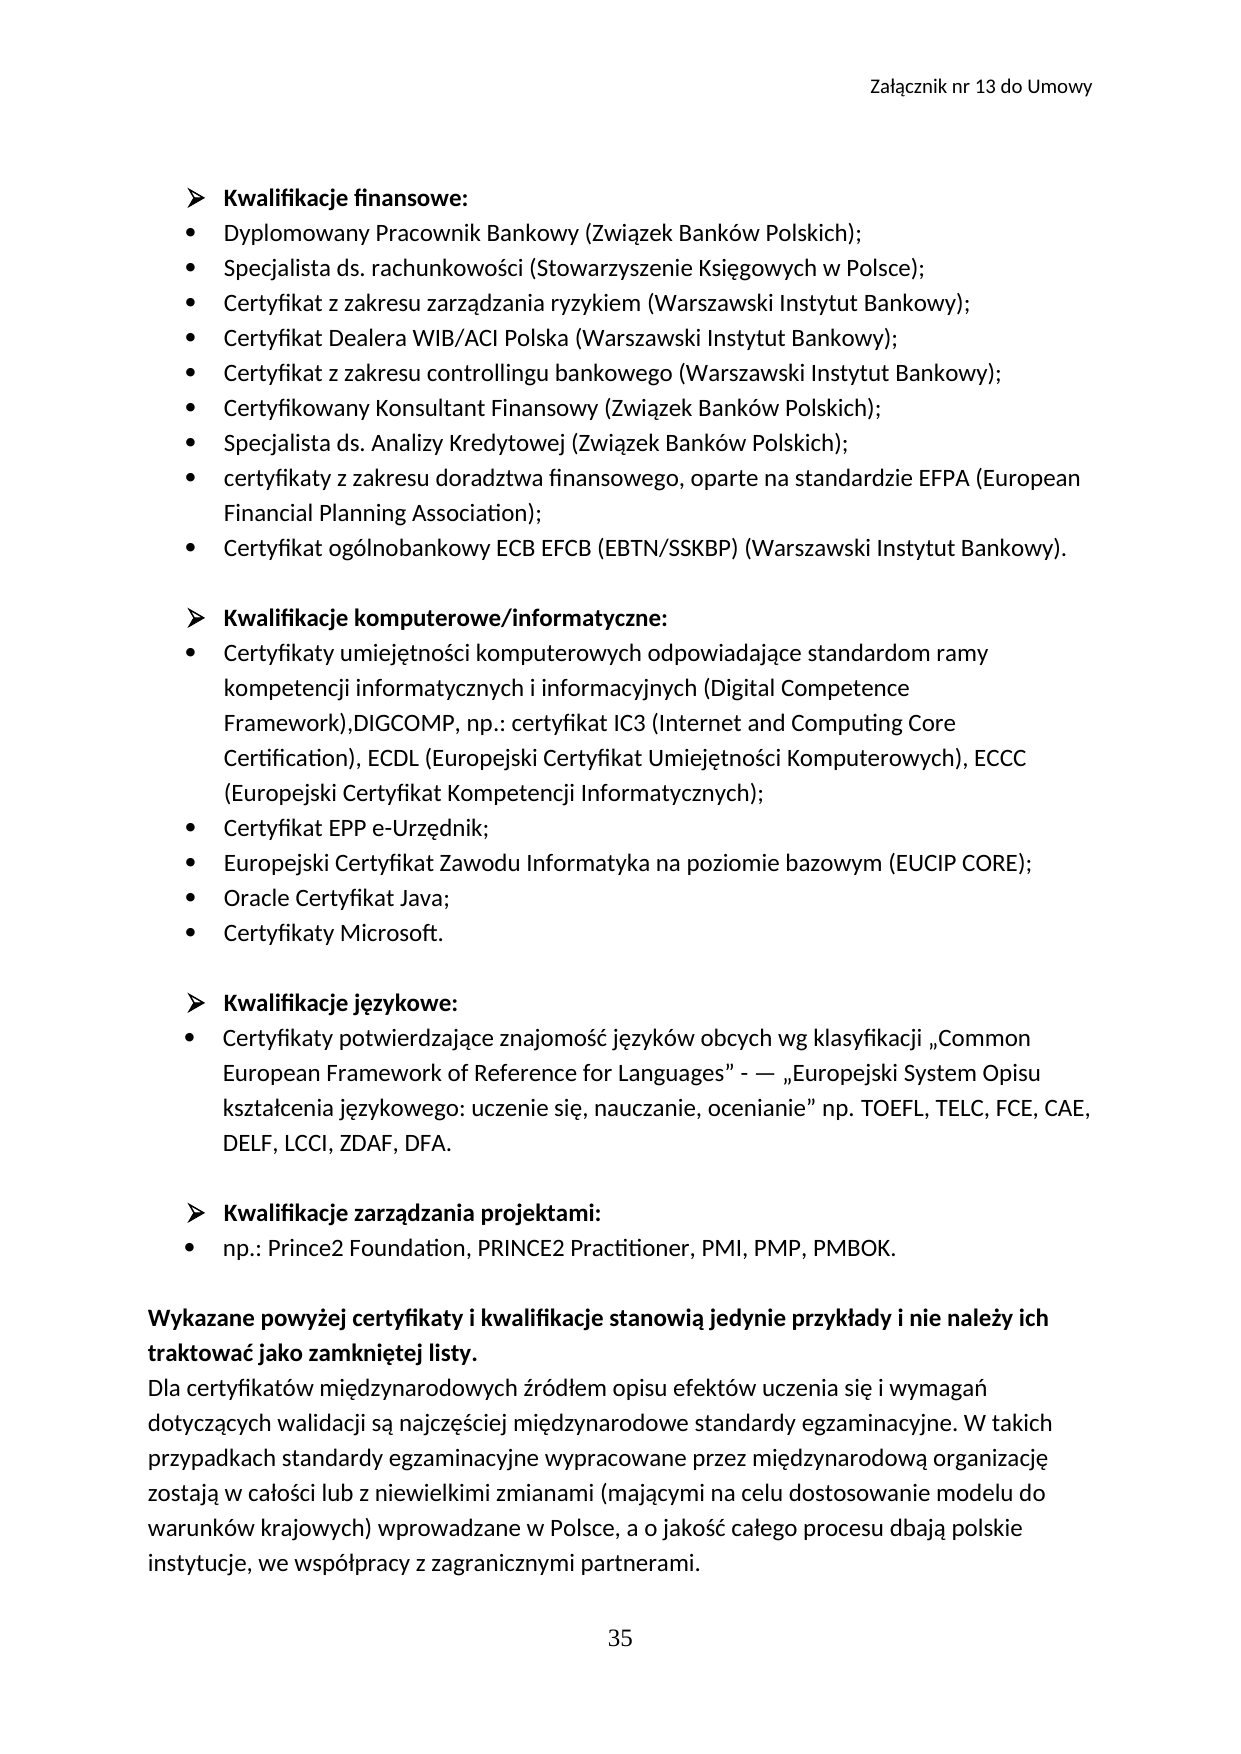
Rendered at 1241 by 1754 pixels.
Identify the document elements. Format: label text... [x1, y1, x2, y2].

list Kwalifikacje językowe: [186, 988, 1093, 1018]
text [148, 1373, 1093, 1578]
list np.: Prince2 Foundation, PRINCE2 Practitioner, PMI, PMP, PMBOK. [185, 1233, 1093, 1263]
list Certyfikat z zakresu zarządzania ryzykiem (Warszawski Instytut Bankowy); [186, 288, 1093, 318]
list Financial Planning Association); [224, 498, 1093, 528]
list Certyfikaty potwierdzające znajomość języków obcych wg klasyfikacji „Common European Framework of Reference for Languages” - — „Europejski System Opisu kształcenia językowego: uczenie się, nauczanie, ocenianie” np. TOEFL, TELC, FCE, CAE, DELF, LCCI, ZDAF, DFA. [185, 1023, 1093, 1158]
list Kwalifikacje komputerowe/informatyczne: [186, 603, 1093, 633]
list Dyplomowany Pracownik Bankowy (Związek Banków Polskich); [186, 218, 1093, 248]
list certyfikaty z zakresu doradztwa finansowego, oparte na standardzie EFPA (European [186, 463, 1093, 493]
list Kwalifikacje finansowe: [186, 183, 1093, 213]
text Wykazane powyżej certyfikaty i kwalifikacje stanowią jedynie przykłady i nie należy ich traktować jako zamkniętej listy. [148, 1303, 1093, 1368]
list Certyfikaty umiejętności komputerowych odpowiadające standardom ramy kompetencji informatycznych i informacyjnych (Digital Competence Framework),DIGCOMP, np.: certyfikat IC3 (Internet and Computing Core Certification), ECDL (Europejski Certyfikat Umiejętności Komputerowych), ECCC (Europejski Certyfikat Kompetencji Informatycznych); [186, 638, 1093, 808]
list Certyfikat z zakresu controllingu bankowego (Warszawski Instytut Bankowy); [186, 358, 1093, 388]
list Certyfikaty Microsoft. [186, 918, 1093, 948]
list Certyfikowany Konsultant Finansowy (Związek Banków Polskich); [186, 393, 1093, 423]
list Certyfikat EPP e-Urzędnik; [186, 813, 1093, 843]
list Specjalista ds. Analizy Kredytowej (Związek Banków Polskich); [186, 428, 1093, 458]
list Certyfikat ogólnobankowy ECB EFCB (EBTN/SSKBP) (Warszawski Instytut Bankowy). [186, 533, 1093, 563]
list Specjalista ds. rachunkowości (Stowarzyszenie Księgowych w Polsce); [186, 253, 1093, 283]
list Certyfikat Dealera WIB/ACI Polska (Warszawski Instytut Bankowy); [186, 323, 1093, 353]
list Oracle Certyfikat Java; [186, 883, 1093, 913]
list Europejski Certyfikat Zawodu Informatyka na poziomie bazowym (EUCIP CORE); [186, 848, 1093, 878]
list Kwalifikacje zarządzania projektami: [186, 1198, 1093, 1228]
